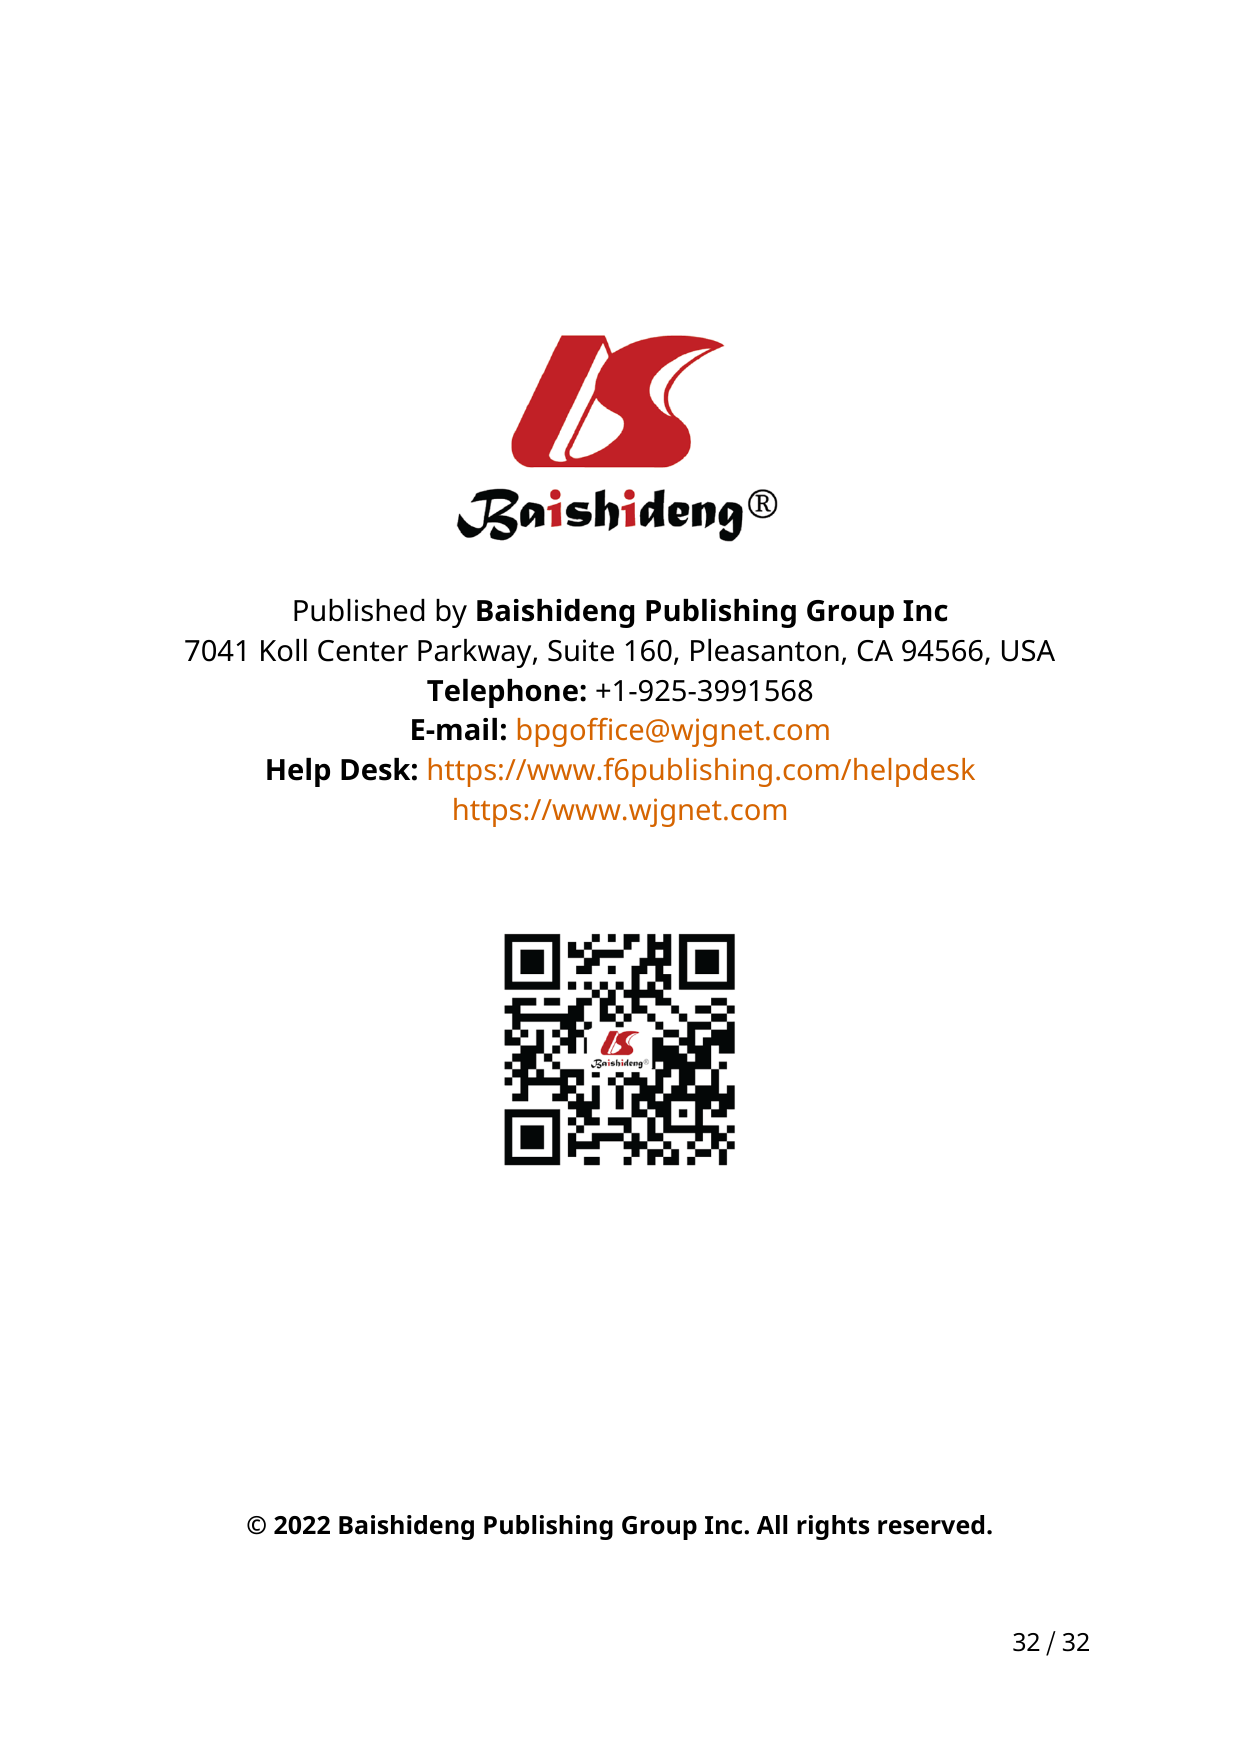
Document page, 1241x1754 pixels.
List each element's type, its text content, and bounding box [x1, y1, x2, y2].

text 7041 Koll Center Parkway, Suite 160, Pleasanton, CA 94566, USA [150, 630, 1090, 670]
text Telephone: +1-925-3991568 [150, 670, 1090, 710]
text https://www.wjgnet.com [150, 789, 1090, 829]
text Published by Baishideng Publishing Group Inc [150, 591, 1090, 630]
text E-mail: bpgoffice@wjgnet.com [150, 710, 1090, 749]
picture [415, 320, 826, 557]
text © 2022 Baishideng Publishing Group Inc. All rights reserved. [150, 1508, 1090, 1542]
picture [501, 931, 739, 1168]
text Help Desk: https://www.f6publishing.com/helpdesk [150, 749, 1090, 789]
